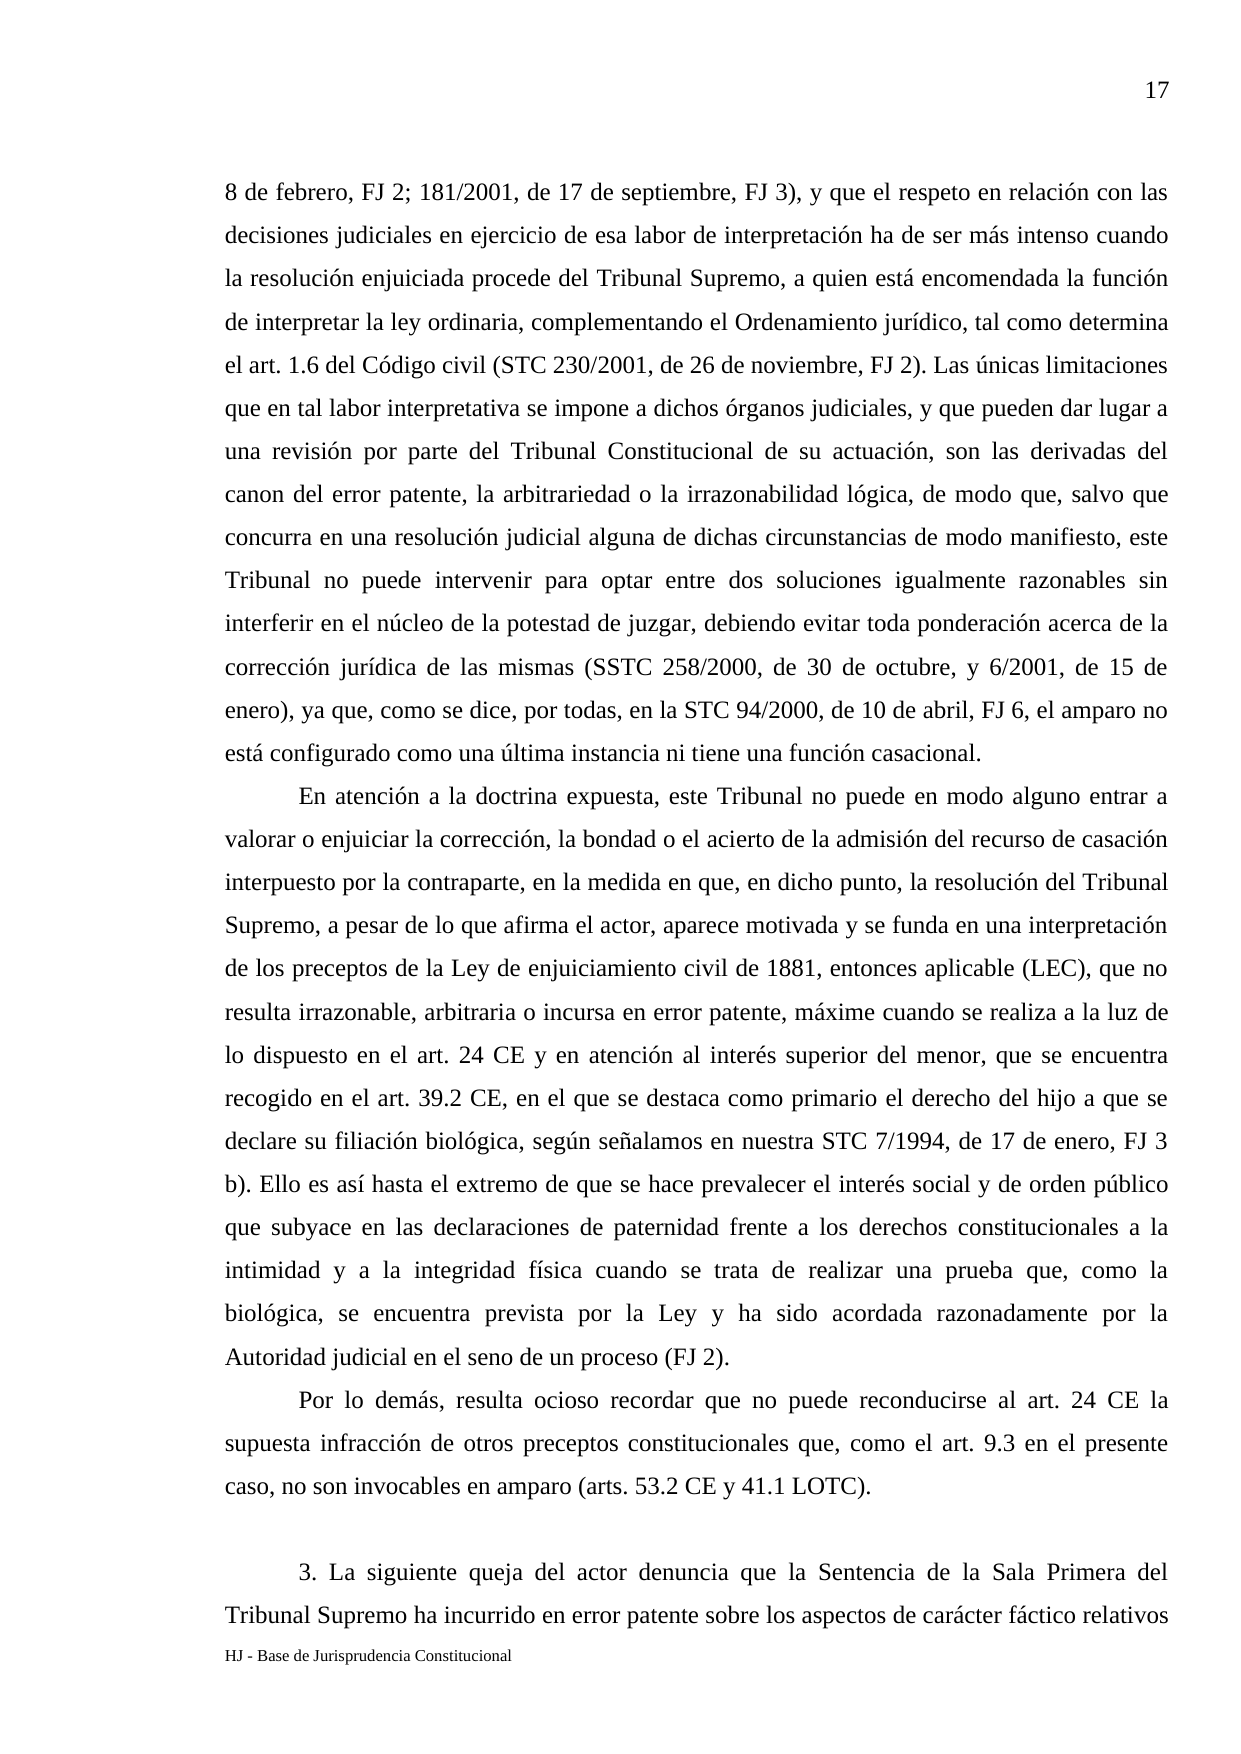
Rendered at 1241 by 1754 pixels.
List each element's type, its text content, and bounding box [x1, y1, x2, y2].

text Por lo demás, resulta ocioso recordar que no puede reconducirse al art. 24 CE la supuesta infracción de otros preceptos constitucionales que, como el art. 9.3 en el presente caso, no son invocables en amparo (arts. 53.2 CE y 41.1 LOTC). [224, 1385, 1169, 1500]
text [224, 177, 1169, 767]
text En atención a la doctrina expuesta, este Tribunal no puede en modo alguno entrar a valorar o enjuiciar la corrección, la bondad o el acierto de la admisión del recurso de casación interpuesto por la contraparte, en la medida en que, en dicho punto, la resolución del Tribunal Supremo, a pesar de lo que afirma el actor, aparece motivada y se funda en una interpretación de los preceptos de la Ley de enjuiciamiento civil de 1881, entonces aplicable (LEC), que no resulta irrazonable, arbitraria o incursa en error patente, máxime cuando se realiza a la luz de lo dispuesto en el art. 24 CE y en atención al interés superior del menor, que se encuentra recogido en el art. 39.2 CE, en el que se destaca como primario el derecho del hijo a que se declare su filiación biológica, según señalamos en nuestra STC 7/1994, de 17 de enero, FJ 3 b). Ello es así hasta el extremo de que se hace prevalecer el interés social y de orden público que subyace en las declaraciones de paternidad frente a los derechos constitucionales a la intimidad y a la integridad física cuando se trata de realizar una prueba que, como la biológica, se encuentra prevista por la Ley y ha sido acordada razonadamente por la Autoridad judicial en el seno de un proceso (FJ 2). [224, 781, 1169, 1370]
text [224, 1557, 1169, 1629]
